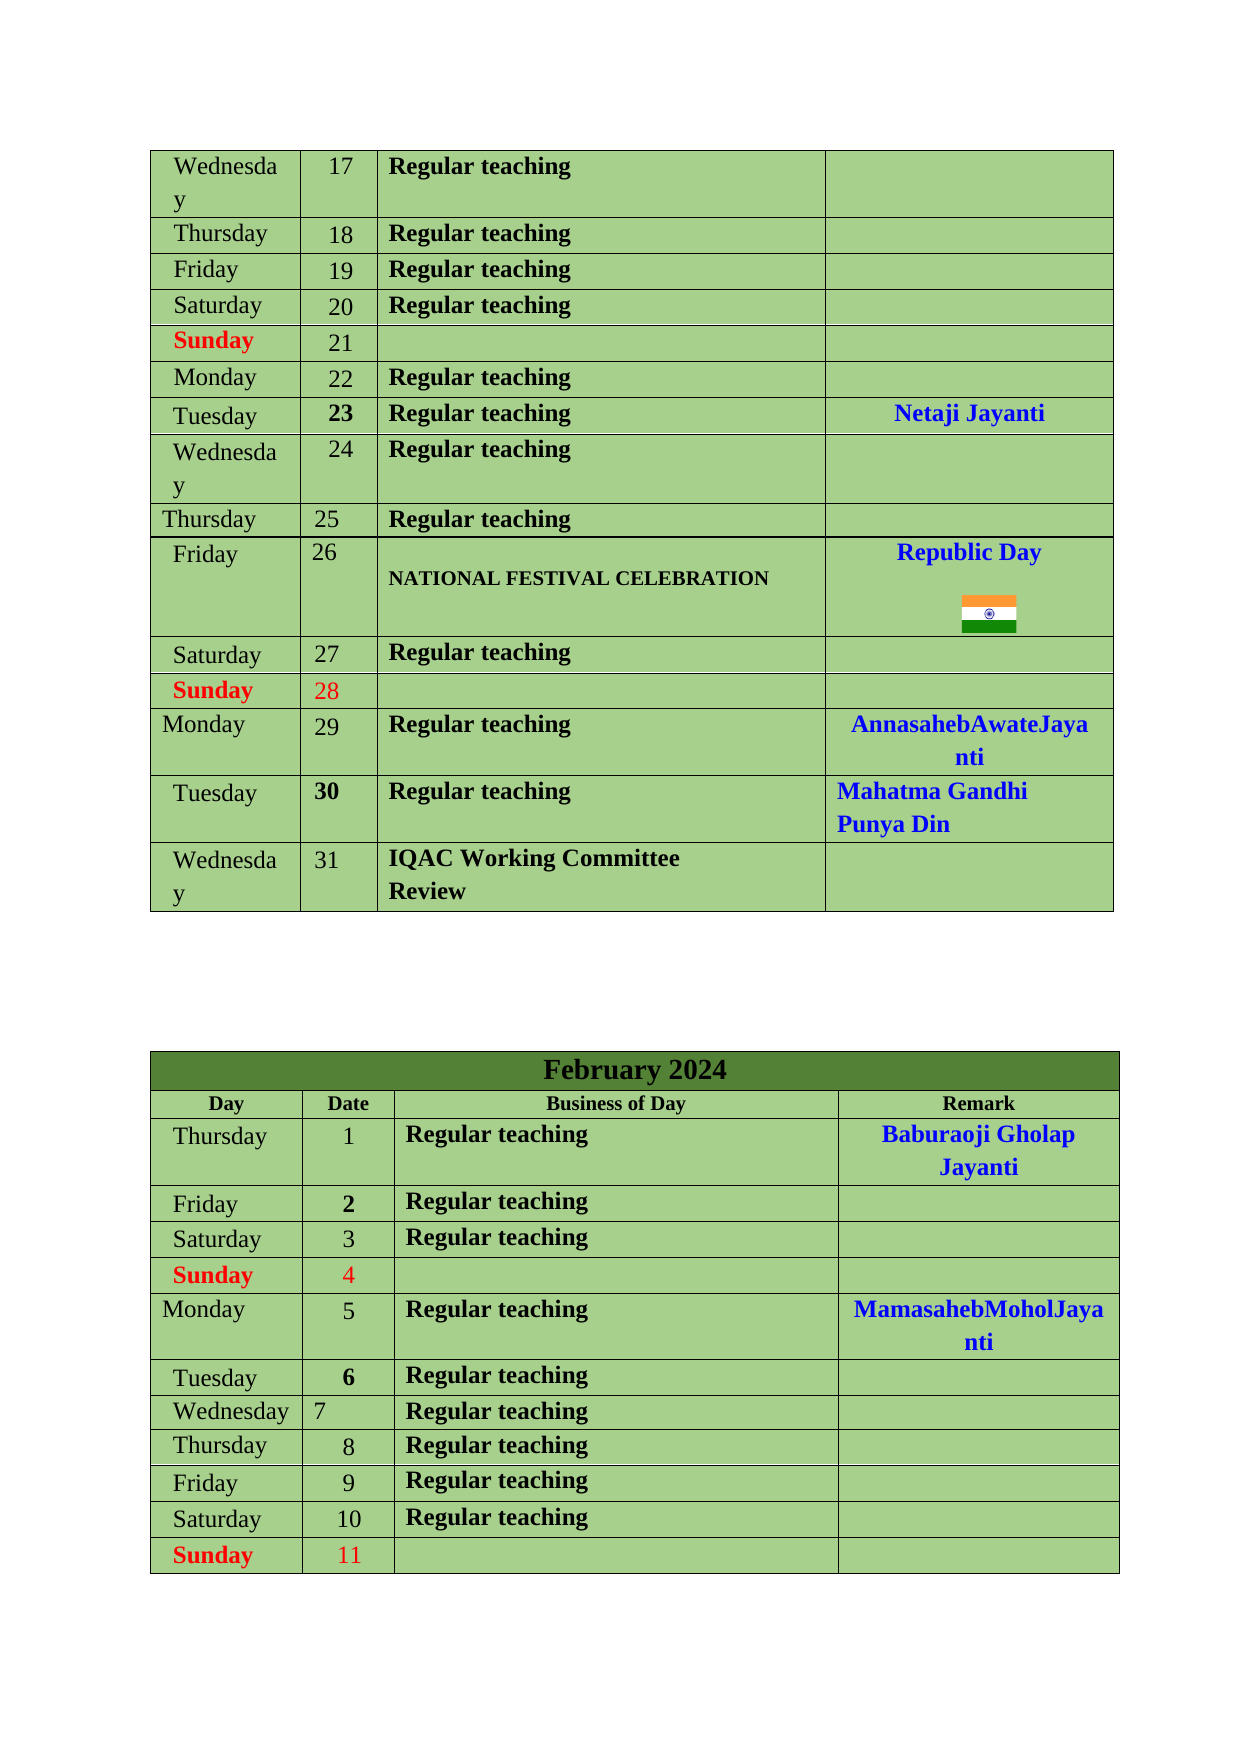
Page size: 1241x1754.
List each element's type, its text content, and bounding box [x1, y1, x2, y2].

table_cell 21 [301, 326, 377, 361]
table_cell [826, 504, 1113, 536]
table_cell [839, 1360, 1119, 1395]
table_cell 20 [301, 290, 377, 324]
table_cell Sunday [151, 674, 300, 708]
table_cell Tuesday [151, 776, 300, 842]
table_cell Regular teaching [378, 362, 825, 397]
table_cell 3 [303, 1222, 394, 1257]
table_cell 18 [301, 218, 377, 253]
table_cell Day [151, 1091, 302, 1118]
table_cell Regular teaching [378, 398, 825, 433]
table_cell [839, 1538, 1119, 1573]
table_cell [839, 1502, 1119, 1537]
table_cell [839, 1430, 1119, 1464]
table_cell Thursday [151, 504, 300, 536]
table_cell Tuesday [151, 1360, 302, 1395]
table_cell 11 [303, 1538, 394, 1573]
table_cell Regular teaching [395, 1396, 838, 1429]
table_cell [839, 1186, 1119, 1221]
table_cell Sunday [151, 1538, 302, 1573]
table_cell 31 [301, 843, 377, 911]
table_cell Monday [151, 1294, 302, 1359]
table_cell Friday [151, 254, 300, 289]
table_cell 25 [301, 504, 377, 536]
table_cell [826, 435, 1113, 503]
table_cell Saturday [151, 637, 300, 672]
table_cell 10 [303, 1502, 394, 1537]
table_cell Remark [839, 1091, 1119, 1118]
table_cell Regular teaching [378, 254, 825, 289]
table_cell Date [303, 1091, 394, 1118]
table_cell 1 [303, 1119, 394, 1185]
table_cell Regular teaching [395, 1222, 838, 1257]
table_cell [826, 151, 1113, 217]
table_cell 26 [301, 538, 377, 636]
table_cell [826, 362, 1113, 397]
table_cell AnnasahebAwateJayanti [826, 709, 1113, 775]
table_cell Mahatma Gandhi Punya Din [826, 776, 1113, 842]
table_cell Monday [151, 709, 300, 775]
table_cell 2 [303, 1186, 394, 1221]
table_cell 23 [301, 398, 377, 433]
table_cell Regular teaching [378, 637, 825, 672]
table_cell Wednesday [151, 1396, 302, 1429]
table_cell Regular teaching [378, 504, 825, 536]
table_cell 8 [303, 1430, 394, 1464]
table_cell Regular teaching [378, 709, 825, 775]
table_cell MamasahebMoholJayanti [839, 1294, 1119, 1359]
table_cell Regular teaching [378, 776, 825, 842]
table_cell 27 [301, 637, 377, 672]
table_cell Regular teaching [395, 1119, 838, 1185]
table_cell Monday [151, 362, 300, 397]
table_cell [826, 254, 1113, 289]
table_cell Regular teaching [378, 435, 825, 503]
table_cell NATIONAL FESTIVAL CELEBRATION [378, 538, 825, 636]
table_cell 22 [301, 362, 377, 397]
table_cell 30 [301, 776, 377, 842]
table_cell Wednesday [151, 843, 300, 911]
table_cell 7 [303, 1396, 394, 1429]
table_cell [826, 637, 1113, 672]
table_cell [839, 1466, 1119, 1501]
table_cell Thursday [151, 1430, 302, 1464]
table_cell [839, 1258, 1119, 1293]
table_cell Friday [151, 1466, 302, 1501]
table_cell Tuesday [151, 398, 300, 433]
table_cell IQAC Working Committee Review [378, 843, 825, 911]
table_cell [839, 1396, 1119, 1429]
table_cell 19 [301, 254, 377, 289]
table_cell 17 [301, 151, 377, 217]
table_cell Regular teaching [395, 1466, 838, 1501]
table_cell Thursday [151, 1119, 302, 1185]
table_cell Wednesday [151, 151, 300, 217]
table_cell [378, 674, 825, 708]
table_cell Baburaoji Gholap Jayanti [839, 1119, 1119, 1185]
table_cell [395, 1258, 838, 1293]
table_cell 4 [303, 1258, 394, 1293]
table_header February 2024 [151, 1052, 1119, 1090]
table_cell 29 [301, 709, 377, 775]
table_cell [839, 1222, 1119, 1257]
table_cell Regular teaching [378, 151, 825, 217]
table_cell [826, 290, 1113, 324]
table_cell 28 [301, 674, 377, 708]
table_cell Thursday [151, 218, 300, 253]
table_cell [378, 326, 825, 361]
table_cell Regular teaching [395, 1360, 838, 1395]
table_cell Sunday [151, 326, 300, 361]
table_cell Netaji Jayanti [826, 398, 1113, 433]
table_cell Sunday [151, 1258, 302, 1293]
table_cell Saturday [151, 1502, 302, 1537]
table_cell 6 [303, 1360, 394, 1395]
table_cell Saturday [151, 1222, 302, 1257]
table_cell Wednesday [151, 435, 300, 503]
table_cell 9 [303, 1466, 394, 1501]
table_cell Saturday [151, 290, 300, 324]
table_cell 5 [303, 1294, 394, 1359]
table_cell Regular teaching [395, 1186, 838, 1221]
picture [961, 595, 1017, 633]
table_cell Business of Day [395, 1091, 838, 1118]
table_cell Regular teaching [395, 1430, 838, 1464]
table_cell [826, 674, 1113, 708]
table_cell Regular teaching [378, 218, 825, 253]
table_cell Regular teaching [395, 1294, 838, 1359]
table_cell Regular teaching [395, 1502, 838, 1537]
table_cell Friday [151, 538, 300, 636]
table_cell [395, 1538, 838, 1573]
table_cell Friday [151, 1186, 302, 1221]
table_cell 24 [301, 435, 377, 503]
table_cell [826, 843, 1113, 911]
table_cell [826, 218, 1113, 253]
table_cell [826, 326, 1113, 361]
table_cell Regular teaching [378, 290, 825, 324]
table_cell Republic Day [826, 538, 1113, 636]
